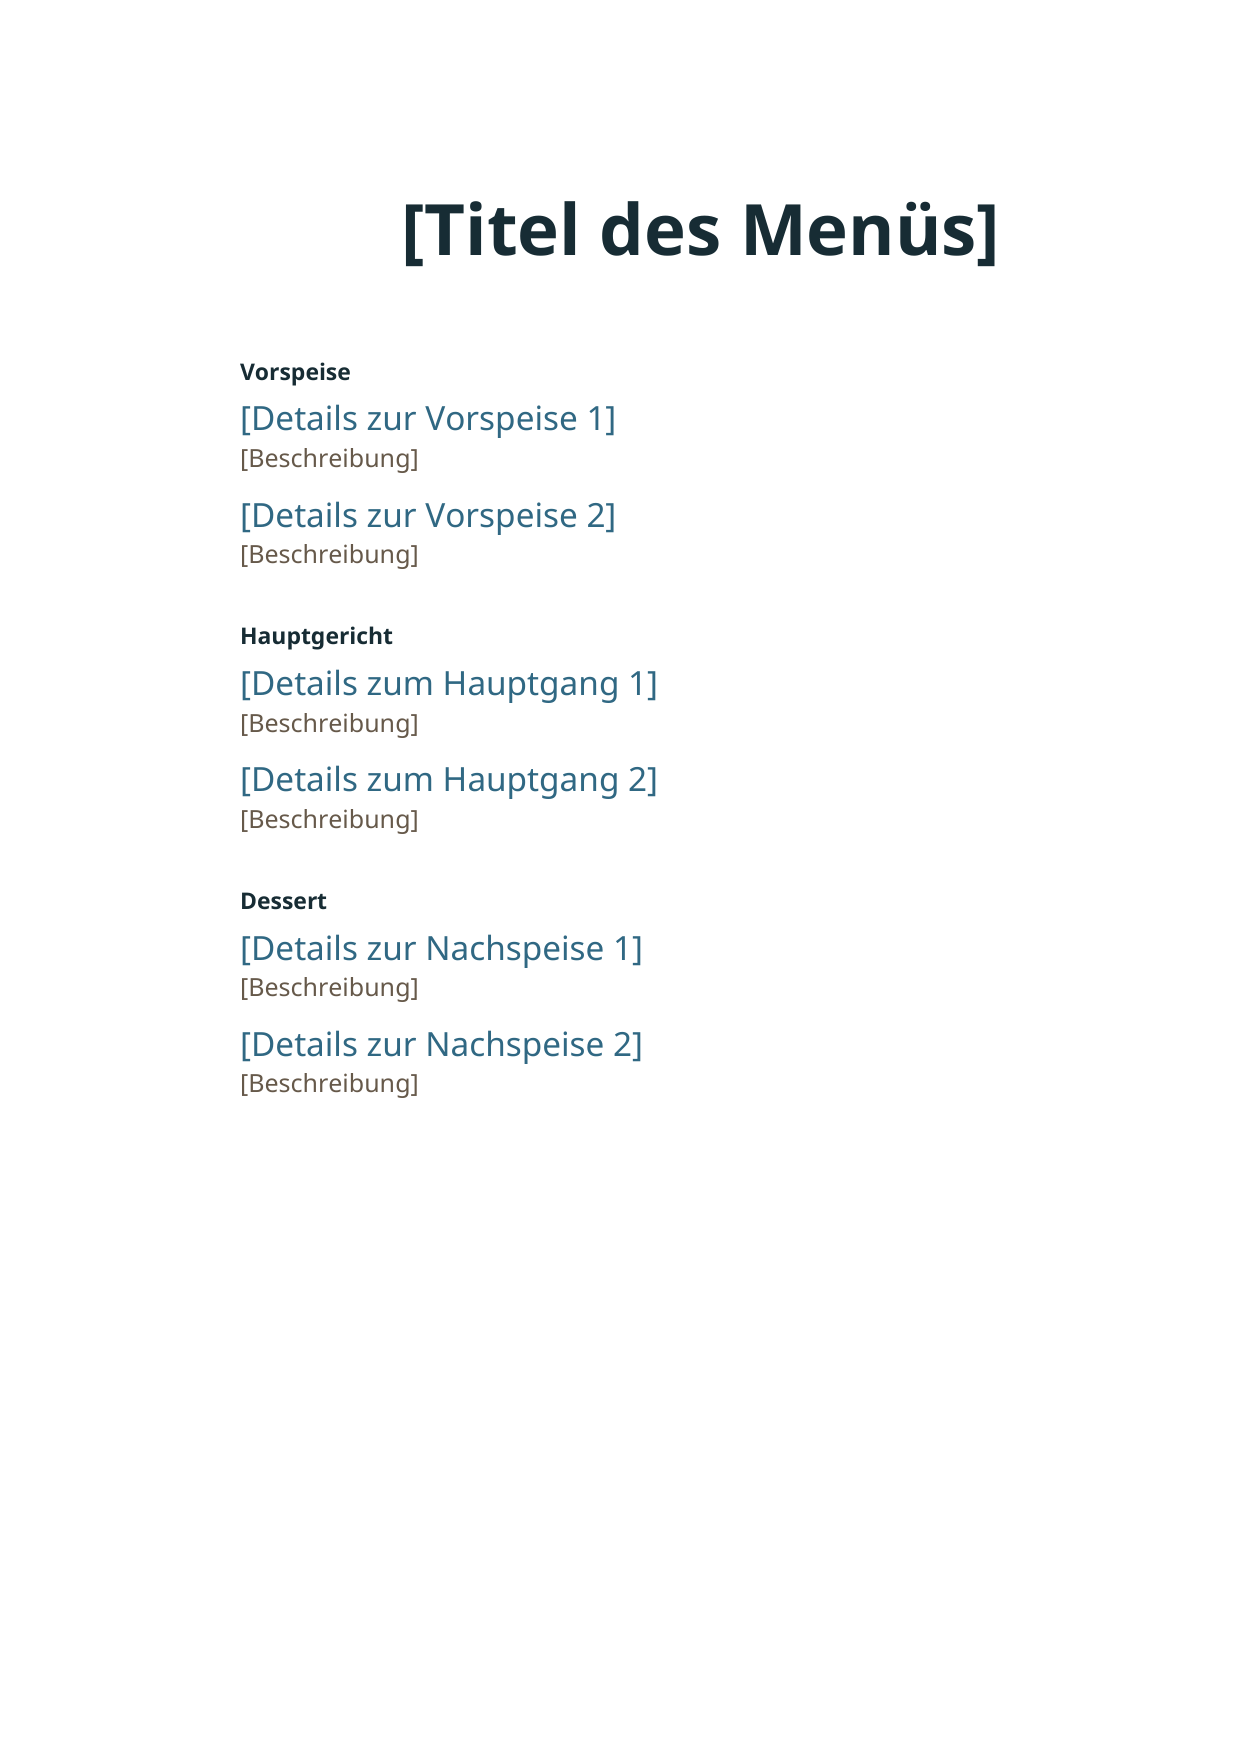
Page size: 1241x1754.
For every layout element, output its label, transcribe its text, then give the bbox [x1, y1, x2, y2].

subtitle [Details zur Vorspeise 1] [240, 395, 1000, 441]
subtitle [Details zur Nachspeise 1] [240, 924, 1000, 970]
text [Beschreibung] [240, 705, 1000, 739]
subtitle Dessert [240, 885, 1000, 916]
text [Beschreibung] [240, 801, 1000, 836]
text [Beschreibung] [240, 441, 1000, 475]
text [Beschreibung] [240, 1066, 1000, 1100]
title [Titel des Menüs] [240, 180, 1000, 276]
subtitle [Details zum Hauptgang 2] [240, 756, 1000, 801]
subtitle [Details zur Vorspeise 2] [240, 491, 1000, 537]
subtitle [Details zum Hauptgang 1] [240, 660, 1000, 705]
subtitle Vorspeise [240, 356, 1000, 387]
text [Beschreibung] [240, 537, 1000, 571]
subtitle Hauptgericht [240, 620, 1000, 652]
subtitle [Details zur Nachspeise 2] [240, 1021, 1000, 1066]
text [Beschreibung] [240, 970, 1000, 1004]
